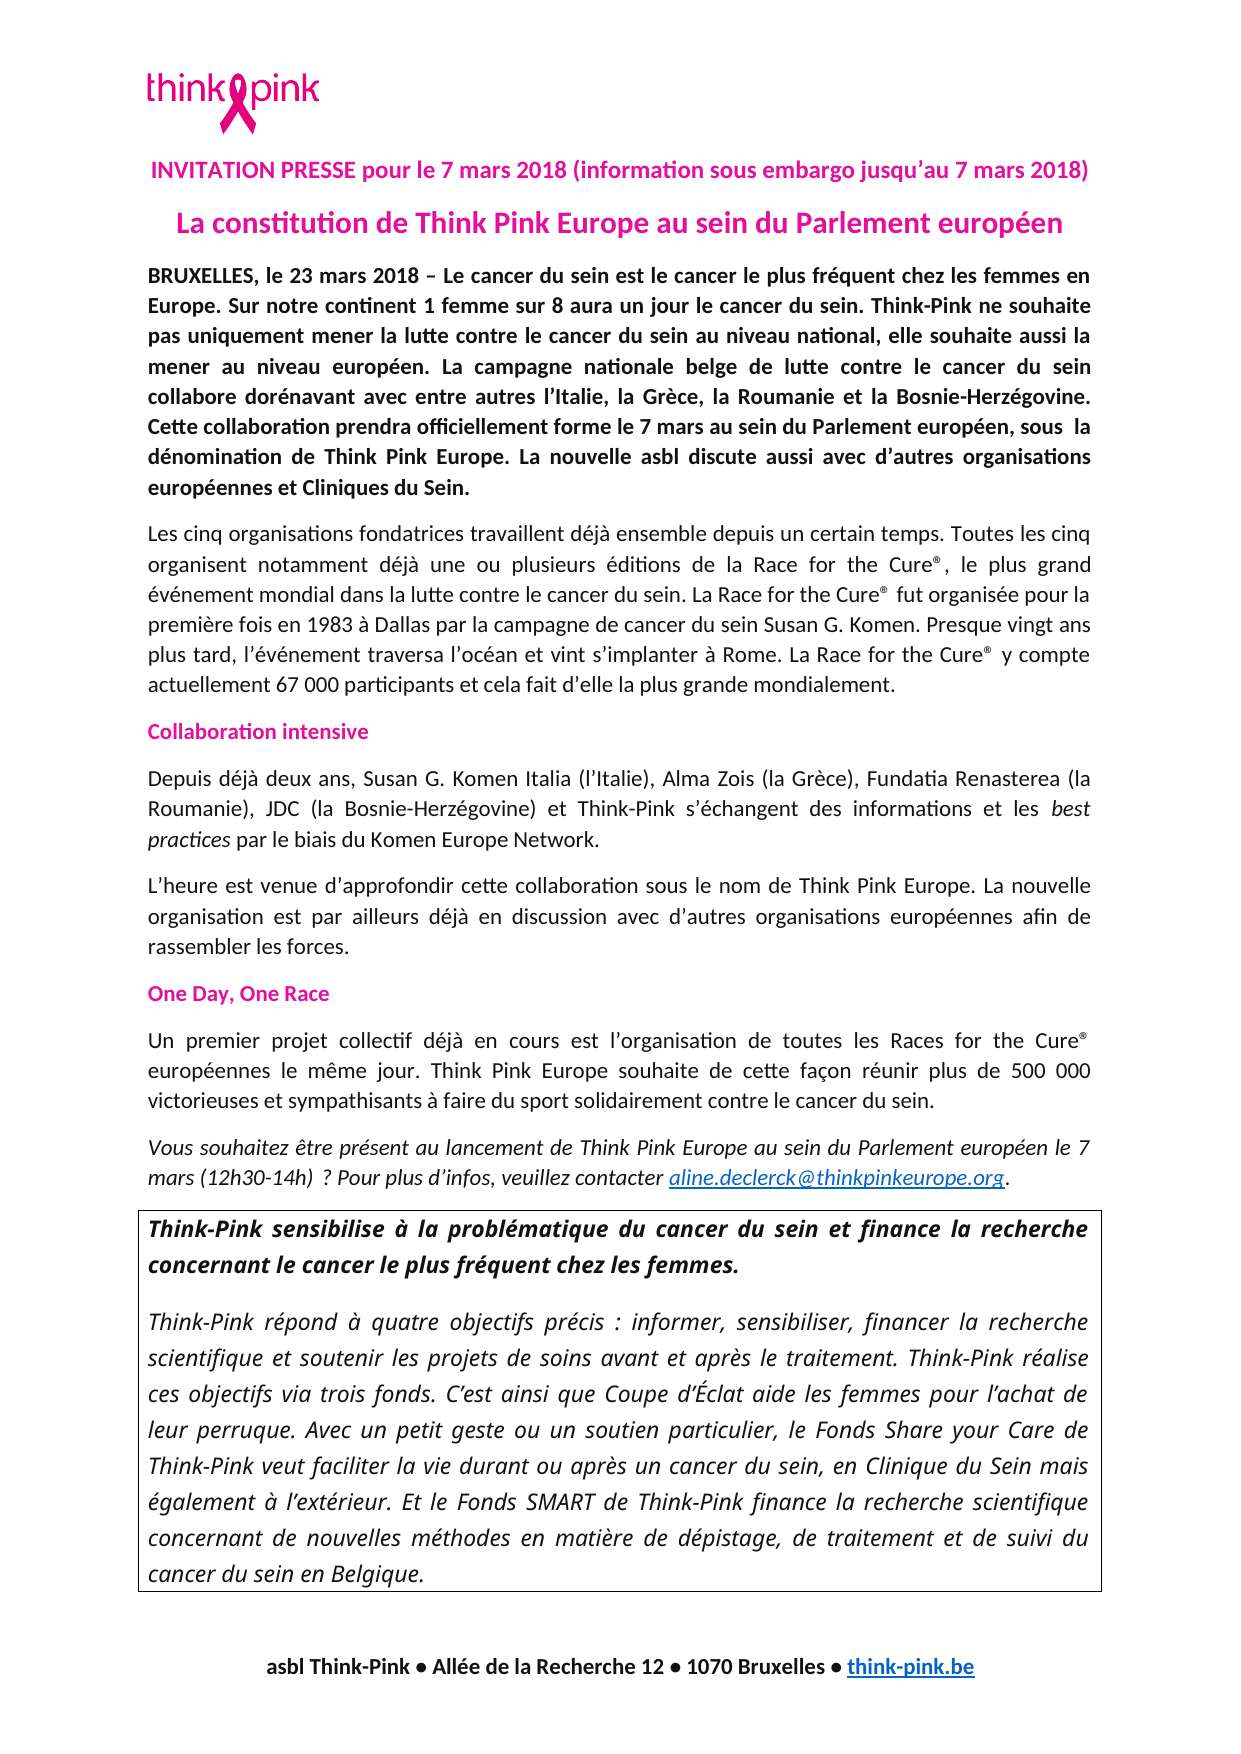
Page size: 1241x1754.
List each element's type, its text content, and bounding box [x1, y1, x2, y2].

text One Day, One Race [148, 979, 1093, 1007]
text L’heure est venue d’approfondir cette collaboration sous le nom de Think Pink Europe. La nouvelle organisation est par ailleurs déjà en discussion avec d’autres organisations européennes afin de rassembler les forces. [148, 872, 1093, 960]
text La constitution de Think Pink Europe au sein du Parlement européen [148, 203, 1093, 241]
text Depuis déjà deux ans, Susan G. Komen Italia (l’Italie), Alma Zois (la Grèce), Fundatia Renasterea (la Roumanie), JDC (la Bosnie-Herzégovine) et Think-Pink s’échangent des informations et les best practices par le biais du Komen Europe Network. [148, 764, 1093, 853]
text Think-Pink répond à quatre objectifs précis : informer, sensibiliser, financer la recherche scientifique et soutenir les projets de soins avant et après le traitement. Think-Pink réalise ces objectifs via trois fonds. C’est ainsi que Coupe d’Éclat aide les femmes pour l’achat de leur perruque. Avec un petit geste ou un soutien particulier, le Fonds Share your Care de Think-Pink veut faciliter la vie durant ou après un cancer du sein, en Clinique du Sein mais également à l’extérieur. Et le Fonds SMART de Think-Pink finance la recherche scientifique concernant de nouvelles méthodes en matière de dépistage, de traitement et de suivi du cancer du sein en Belgique. [139, 1303, 1101, 1591]
text Think-Pink sensibilise à la problématique du cancer du sein et finance la recherche concernant le cancer le plus fréquent chez les femmes. [139, 1211, 1101, 1280]
text Vous souhaitez être présent au lancement de Think Pink Europe au sein du Parlement européen le 7 mars (12h30-14h) ? Pour plus d’infos, veuillez contacter aline.declerck@thinkpinkeurope.org. [148, 1133, 1093, 1191]
picture [147, 73, 319, 135]
text Les cinq organisations fondatrices travaillent déjà ensemble depuis un certain temps. Toutes les cinq organisent notamment déjà une ou plusieurs éditions de la Race for the Cure®, le plus grand événement mondial dans la lutte contre le cancer du sein. La Race for the Cure® fut organisée pour la première fois en 1983 à Dallas par la campagne de cancer du sein Susan G. Komen. Presque vingt ans plus tard, l’événement traversa l’océan et vint s’implanter à Rome. La Race for the Cure® y compte actuellement 67 000 participants et cela fait d’elle la plus grande mondialement. [148, 519, 1093, 698]
text BRUXELLES, le 23 mars 2018 – Le cancer du sein est le cancer le plus fréquent chez les femmes en Europe. Sur notre continent 1 femme sur 8 aura un jour le cancer du sein. Think-Pink ne souhaite pas uniquement mener la lutte contre le cancer du sein au niveau national, elle souhaite aussi la mener au niveau européen. La campagne nationale belge de lutte contre le cancer du sein collabore dorénavant avec entre autres l’Italie, la Grèce, la Roumanie et la Bosnie-Herzégovine. Cette collaboration prendra officiellement forme le 7 mars au sein du Parlement européen, sous la dénomination de Think Pink Europe. La nouvelle asbl discute aussi avec d’autres organisations européennes et Cliniques du Sein. [148, 261, 1093, 501]
text Un premier projet collectif déjà en cours est l’organisation de toutes les Races for the Cure® européennes le même jour. Think Pink Europe souhaite de cette façon réunir plus de 500 000 victorieuses et sympathisants à faire du sport solidairement contre le cancer du sein. [148, 1026, 1093, 1114]
text INVITATION PRESSE pour le 7 mars 2018 (information sous embargo jusqu’au 7 mars 2018) [148, 154, 1093, 184]
text Collaboration intensive [148, 717, 1093, 745]
